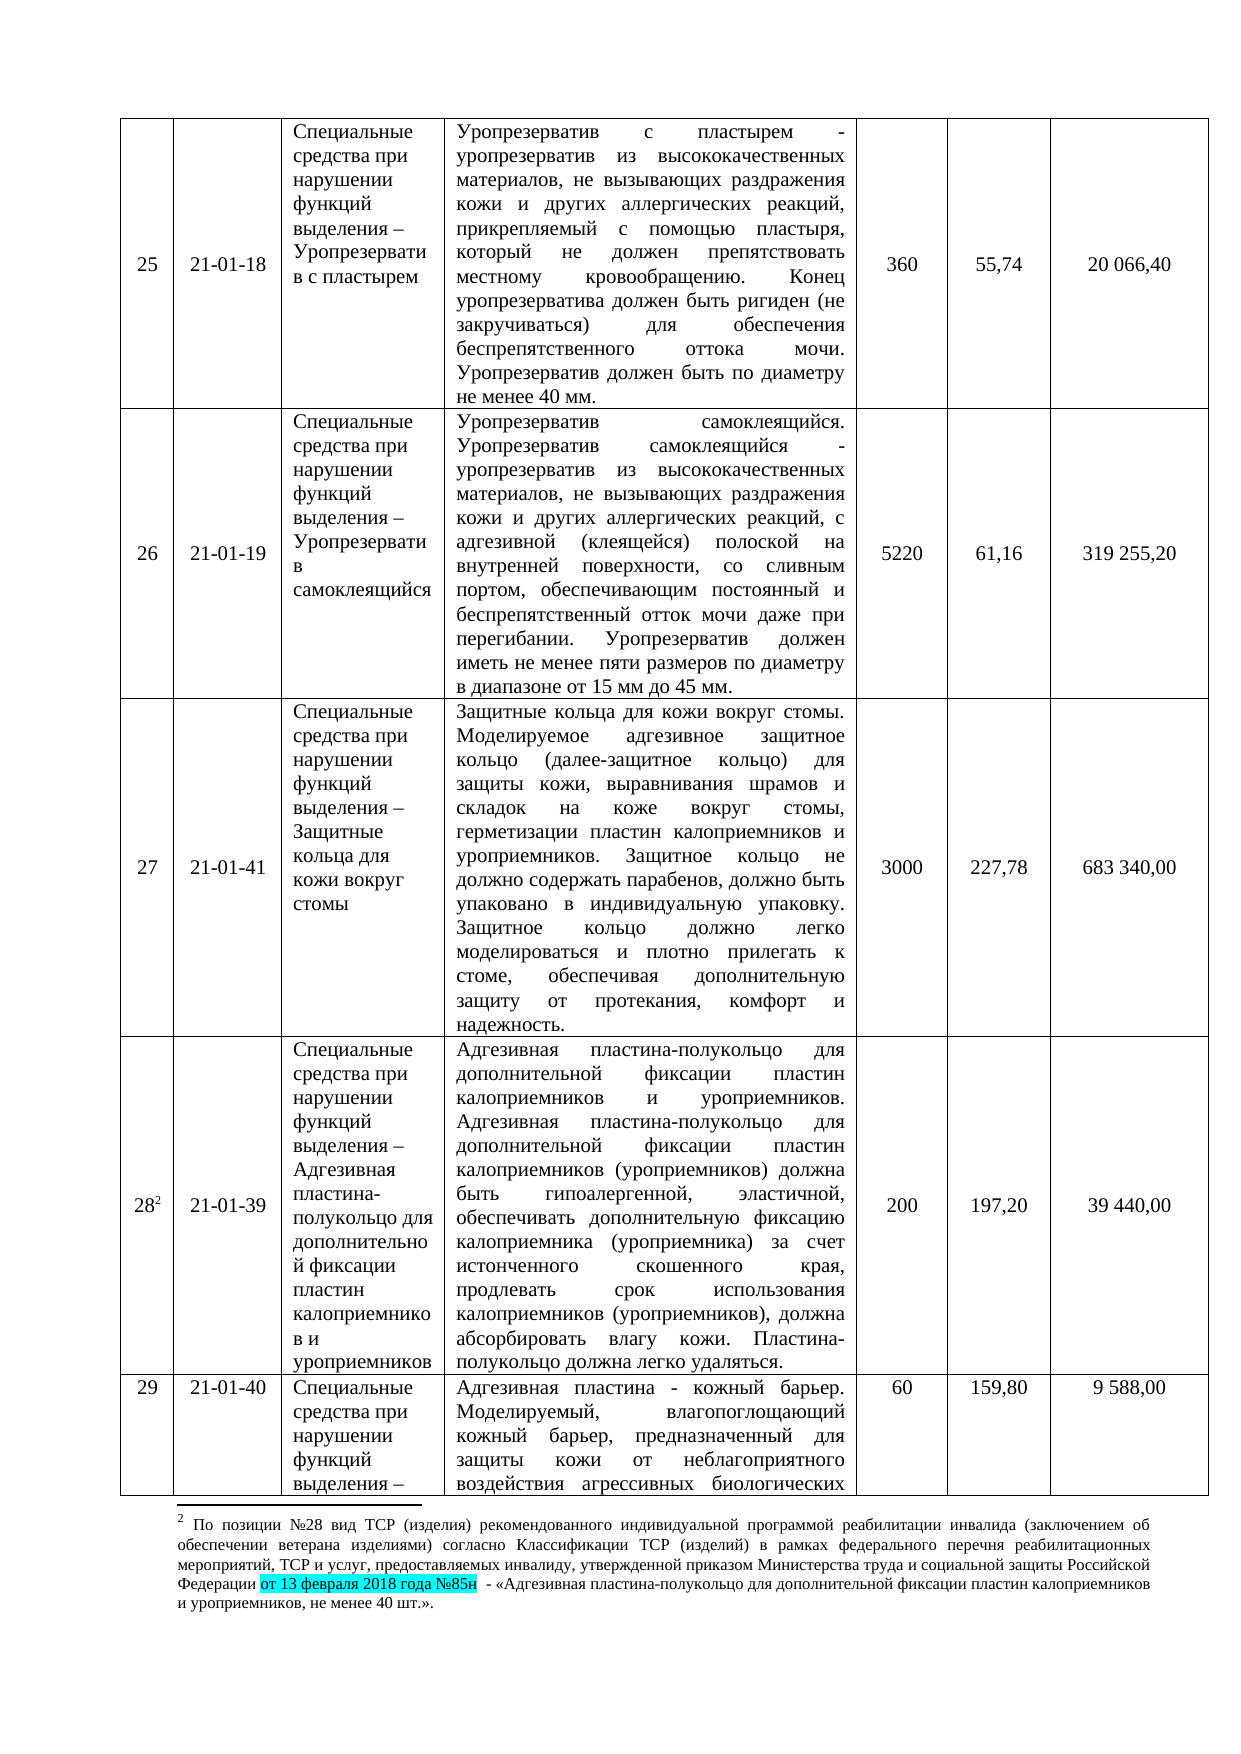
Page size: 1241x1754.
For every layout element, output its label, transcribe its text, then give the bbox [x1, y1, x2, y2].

table_cell 159,80 [948, 1375, 1050, 1495]
table_cell Адгезивная пластина-полукольцо для дополнительной фиксации пластин калоприемников и уроприемников. Адгезивная пластина-полукольцо для дополнительной фиксации пластин калоприемников (уроприемников) должна быть гипоалергенной, эластичной, обеспечивать дополнительную фиксацию калоприемника (уроприемника) за счет истонченного скошенного края, продлевать срок использования калоприемников (уроприемников), должна абсорбировать влагу кожи. Пластина-полукольцо должна легко удаляться. [445, 1037, 856, 1373]
table_cell 683 340,00 [1051, 699, 1208, 1036]
table_cell 200 [857, 1037, 947, 1373]
table_cell 21-01-18 [174, 119, 281, 408]
table_cell 26 [121, 409, 173, 698]
table_cell 9 588,00 [1051, 1375, 1208, 1495]
table_cell 5220 [857, 409, 947, 698]
table_cell Уропрезерватив с пластырем - уропрезерватив из высококачественных материалов, не вызывающих раздражения кожи и других аллергических реакций, прикрепляемый с помощью пластыря, который не должен препятствовать местному кровообращению. Конец уропрезерватива должен быть ригиден (не закручиваться) для обеспечения беспрепятственного оттока мочи. Уропрезерватив должен быть по диаметру не менее 40 мм. [445, 119, 856, 408]
table_cell Защитные кольца для кожи вокруг стомы. Моделируемое адгезивное защитное кольцо (далее-защитное кольцо) для защиты кожи, выравнивания шрамов и складок на коже вокруг стомы, герметизации пластин калоприемников и уроприемников. Защитное кольцо не должно содержать парабенов, должно быть упаковано в индивидуальную упаковку. Защитное кольцо должно легко моделироваться и плотно прилегать к стоме, обеспечивая дополнительную защиту от протекания, комфорт и надежность. [445, 699, 856, 1036]
table_cell 360 [857, 119, 947, 408]
table_cell 61,16 [948, 409, 1050, 698]
table_cell 21-01-41 [174, 699, 281, 1036]
table_cell Специальные средства при нарушении функций выделения – Адгезивная пластина-полукольцо для дополнительной фиксации пластин калоприемников и уроприемников [282, 1037, 444, 1373]
table_cell 319 255,20 [1051, 409, 1208, 698]
table_cell 21-01-19 [174, 409, 281, 698]
table_cell 227,78 [948, 699, 1050, 1036]
table_cell 21-01-40 [174, 1375, 281, 1495]
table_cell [282, 1375, 444, 1495]
table_cell 55,74 [948, 119, 1050, 408]
table_cell Уропрезерватив самоклеящийся. Уропрезерватив самоклеящийся - уропрезерватив из высококачественных материалов, не вызывающих раздражения кожи и других аллергических реакций, с адгезивной (клеящейся) полоской на внутренней поверхности, со сливным портом, обеспечивающим постоянный и беспрепятственный отток мочи даже при перегибании. Уропрезерватив должен иметь не менее пяти размеров по диаметру в диапазоне от 15 мм до 45 мм. [445, 409, 856, 698]
table_cell 27 [121, 699, 173, 1036]
table_cell Специальные средства при нарушении функций выделения – Уропрезерватив самоклеящийся [282, 409, 444, 698]
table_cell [282, 119, 444, 408]
table_cell Специальные средства при нарушении функций выделения – Защитные кольца для кожи вокруг стомы [282, 699, 444, 1036]
table_cell 29 [121, 1375, 173, 1495]
table_cell 197,20 [948, 1037, 1050, 1373]
table_cell 3000 [857, 699, 947, 1036]
table_cell 20 066,40 [1051, 119, 1208, 408]
table_cell 39 440,00 [1051, 1037, 1208, 1373]
table_cell 21-01-39 [174, 1037, 281, 1373]
table_cell 60 [857, 1375, 947, 1495]
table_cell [445, 1375, 856, 1495]
table_cell 25 [121, 119, 173, 408]
table_cell 28 [121, 1037, 173, 1373]
